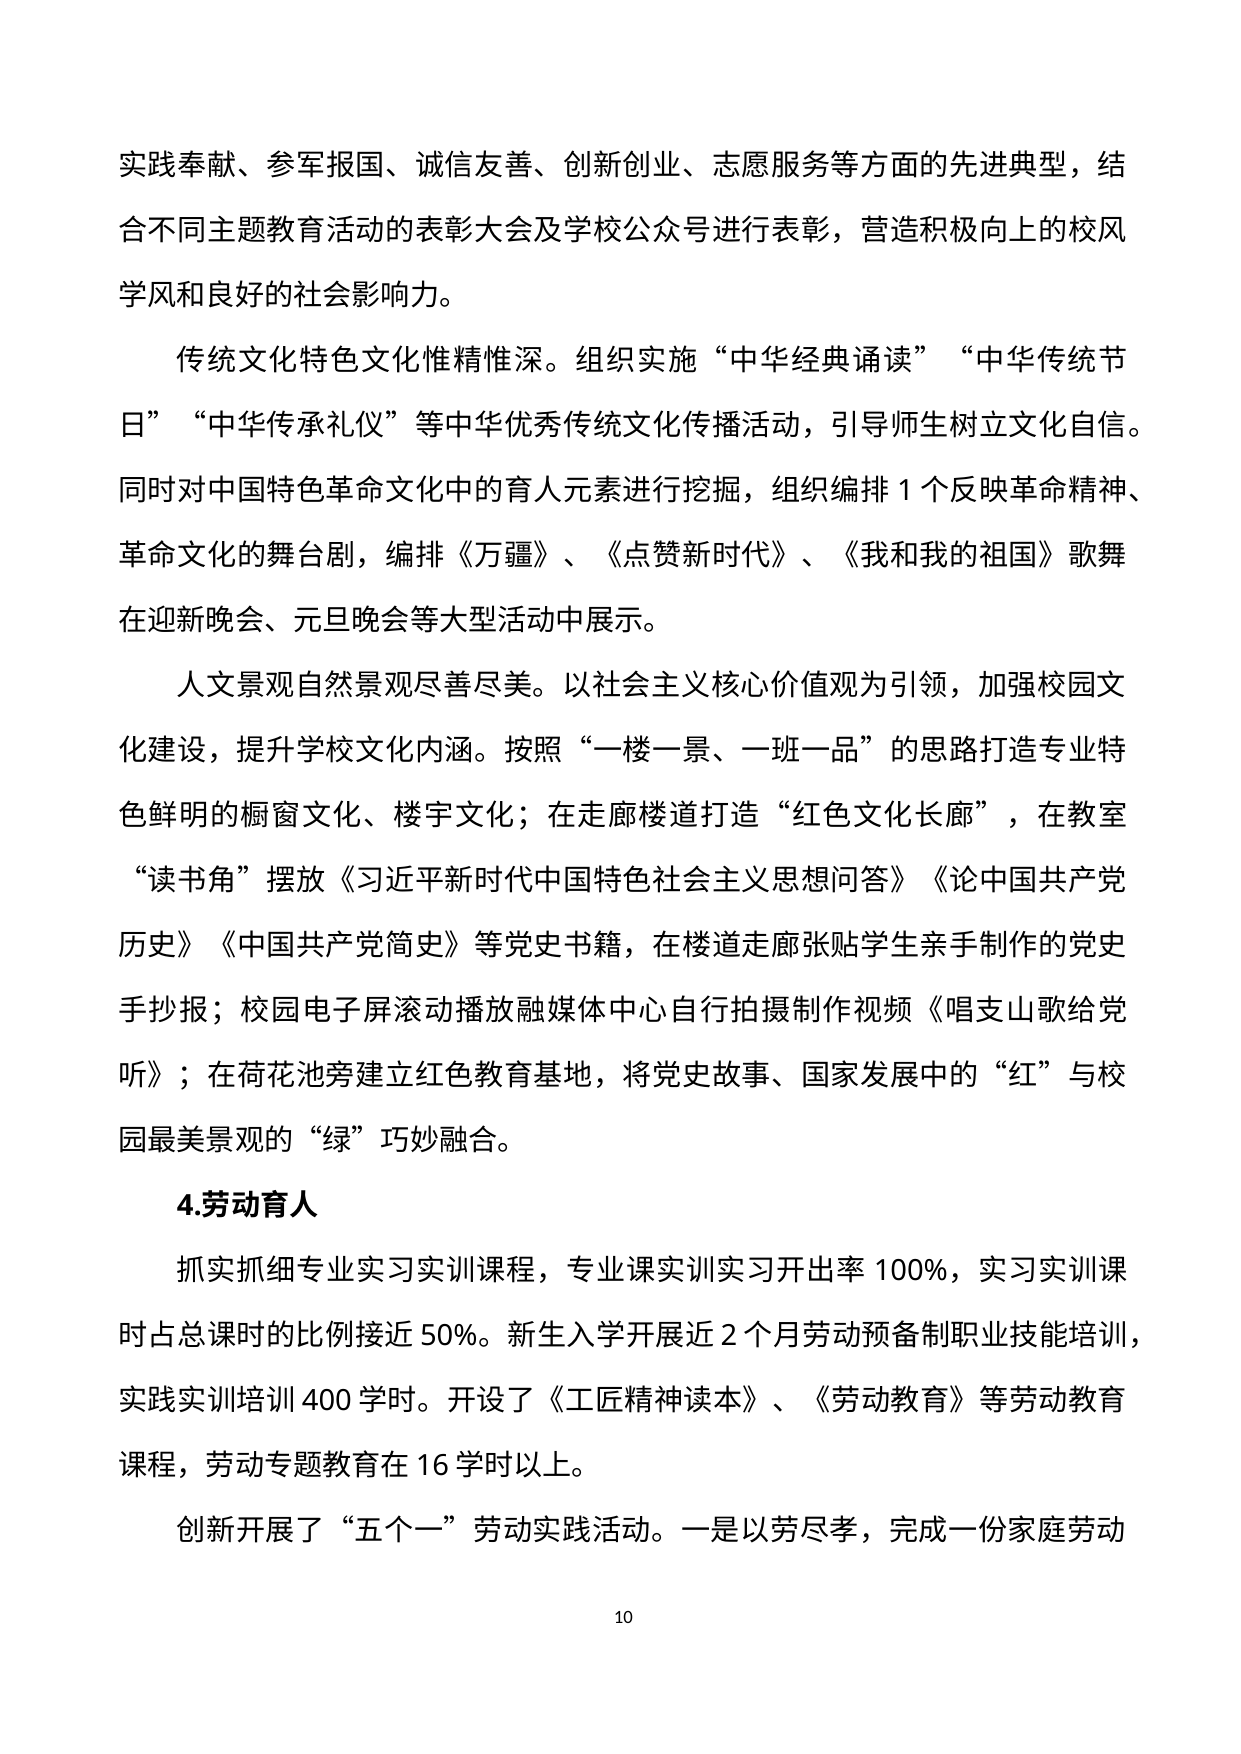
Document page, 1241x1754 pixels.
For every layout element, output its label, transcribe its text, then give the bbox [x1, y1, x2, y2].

text 4.劳动育人 [118, 1170, 1128, 1235]
text 传统文化特色文化惟精惟深。组织实施“中华经典诵读”“中华传统节日”“中华传承礼仪”等中华优秀传统文化传播活动，引导师生树立文化自信。同时对中国特色革命文化中的育人元素进行挖掘，组织编排1个反映革命精神、革命文化的舞台剧，编排《万疆》、《点赞新时代》、《我和我的祖国》歌舞在迎新晚会、元旦晚会等大型活动中展示。 [118, 325, 1128, 650]
text 人文景观自然景观尽善尽美。以社会主义核心价值观为引领，加强校园文化建设，提升学校文化内涵。按照“一楼一景、一班一品”的思路打造专业特色鲜明的橱窗文化、楼宇文化；在走廊楼道打造“红色文化长廊”，在教室“读书角”摆放《习近平新时代中国特色社会主义思想问答》《论中国共产党历史》《中国共产党简史》等党史书籍，在楼道走廊张贴学生亲手制作的党史手抄报；校园电子屏滚动播放融媒体中心自行拍摄制作视频《唱支山歌给党听》；在荷花池旁建立红色教育基地，将党史故事、国家发展中的“红”与校园最美景观的“绿”巧妙融合。 [118, 650, 1128, 1170]
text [118, 1495, 1128, 1560]
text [118, 130, 1128, 325]
text 抓实抓细专业实习实训课程，专业课实训实习开出率100%，实习实训课时占总课时的比例接近50%。新生入学开展近2个月劳动预备制职业技能培训，实践实训培训400学时。开设了《工匠精神读本》、《劳动教育》等劳动教育课程，劳动专题教育在16学时以上。 [118, 1235, 1128, 1495]
